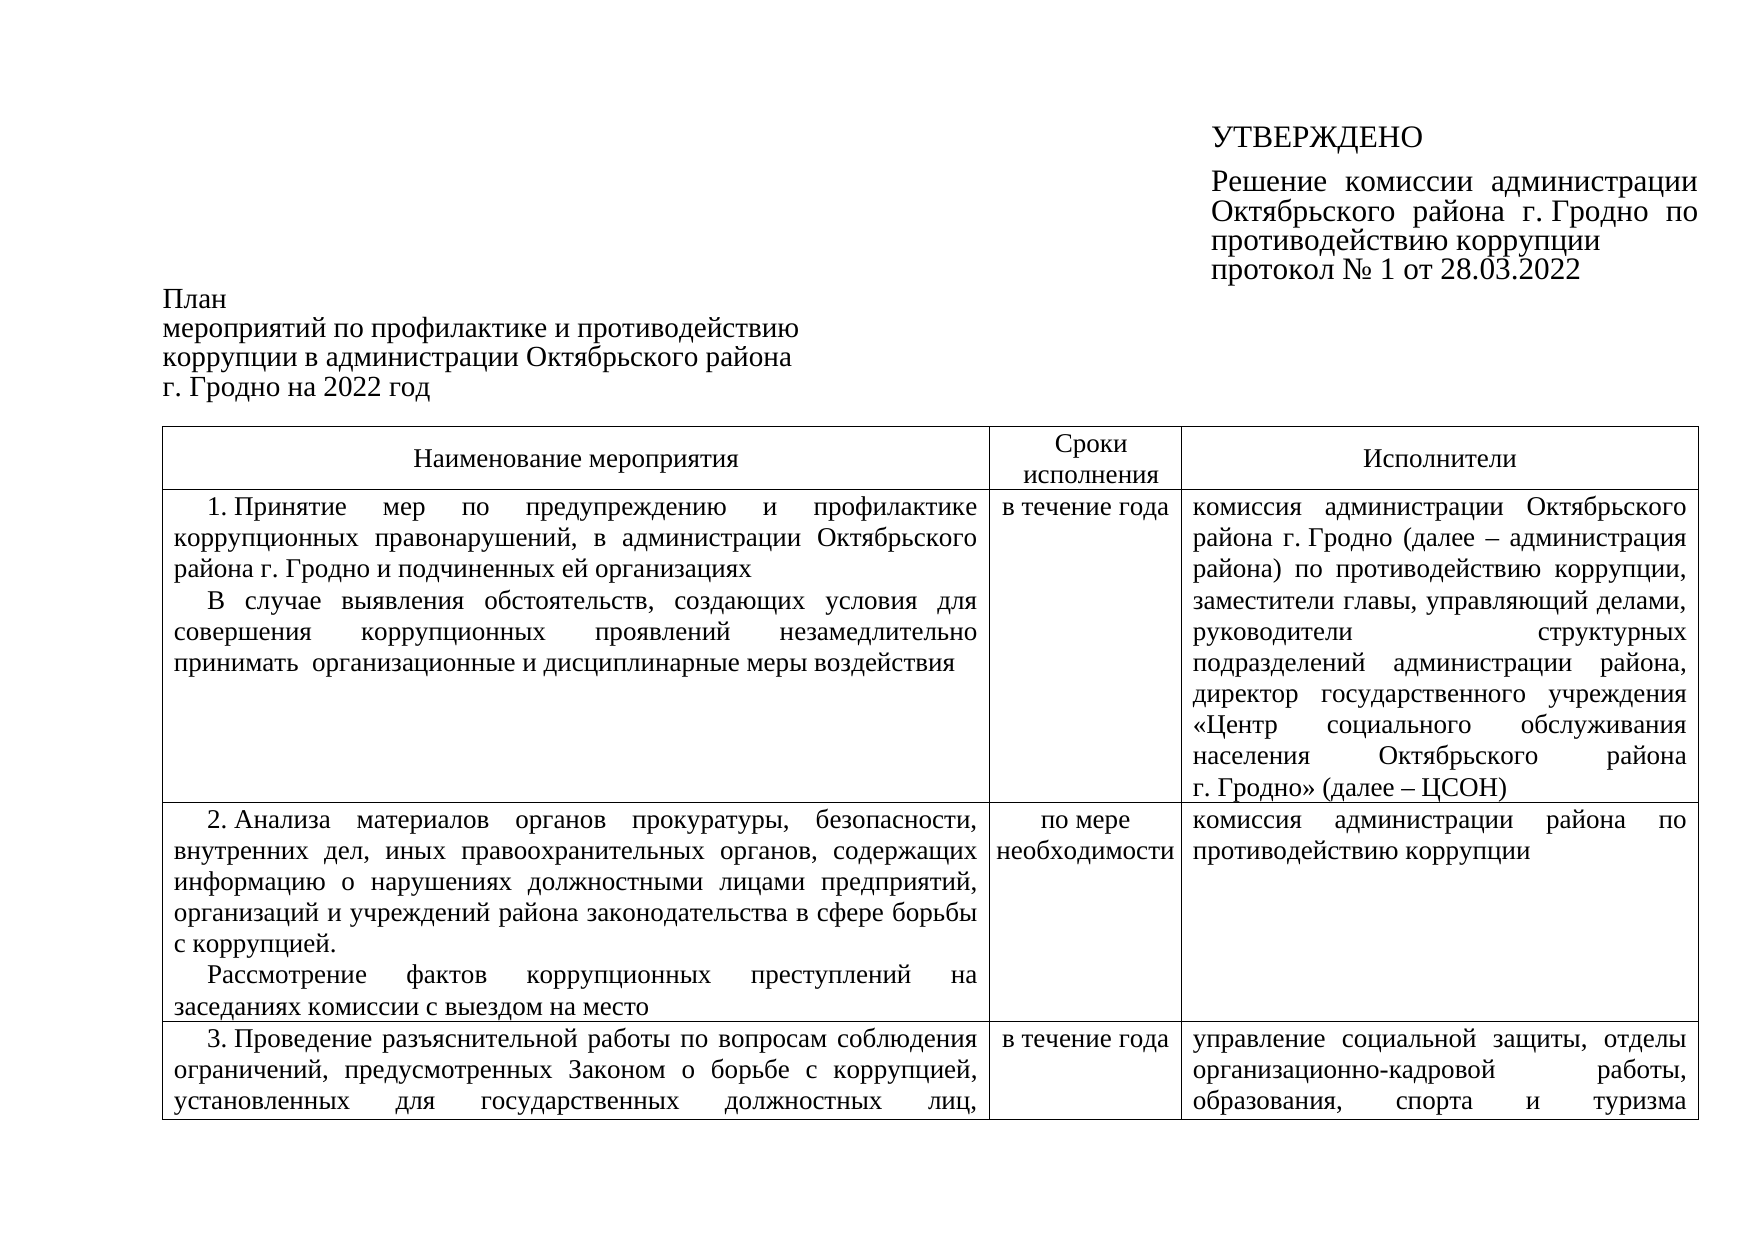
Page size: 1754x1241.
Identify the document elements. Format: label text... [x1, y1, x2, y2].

table_cell 1. Принятие мер по предупреждению и профилактике коррупционных правонарушений, в администрации Октябрьского района г. Гродно и подчиненных ей организациях В случае выявления обстоятельств, создающих условия для совершения коррупционных проявлений незамедлительно принимать организационные и дисциплинарные меры воздействия [163, 490, 989, 802]
table_header Исполнители [1182, 427, 1698, 489]
table_cell в течение года [990, 490, 1181, 802]
subtitle протокол № 1 от 28.03.2022 [1211, 256, 1698, 285]
text коррупции в администрации Октябрьского района [162, 343, 1698, 373]
table_cell комиссия администрации Октябрьского района г. Гродно (далее – администрация района) по противодействию коррупции, заместители главы, управляющий делами, руководители структурных подразделений администрации района, директор государственного учреждения «Центр социального обслуживания населения Октябрьского района г. Гродно» (далее – ЦСОН) [1182, 490, 1698, 802]
table_cell 2. Анализа материалов органов прокуратуры, безопасности, внутренних дел, иных правоохранительных органов, содержащих информацию о нарушениях должностными лицами предприятий, организаций и учреждений района законодательства в сфере борьбы с коррупцией. Рассмотрение фактов коррупционных преступлений на заседаниях комиссии с выездом на место [163, 803, 989, 1021]
table_cell в течение года [990, 1022, 1181, 1118]
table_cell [163, 1022, 989, 1118]
table_cell по мере необходимости [990, 803, 1181, 1021]
text мероприятий по профилактике и противодействию [162, 314, 1698, 343]
text УТВЕРЖДЕНО [1211, 118, 1698, 154]
text г. Гродно на 2022 год [162, 373, 1698, 402]
table_header Сроки исполнения [990, 427, 1181, 489]
text План [162, 285, 1698, 314]
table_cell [1182, 1022, 1698, 1118]
subtitle Решение комиссии администрации Октябрьского района г. Гродно по противодействию коррупции [1211, 168, 1698, 256]
table_cell комиссия администрации района по противодействию коррупции [1182, 803, 1698, 1021]
table_header Наименование мероприятия [163, 427, 989, 489]
